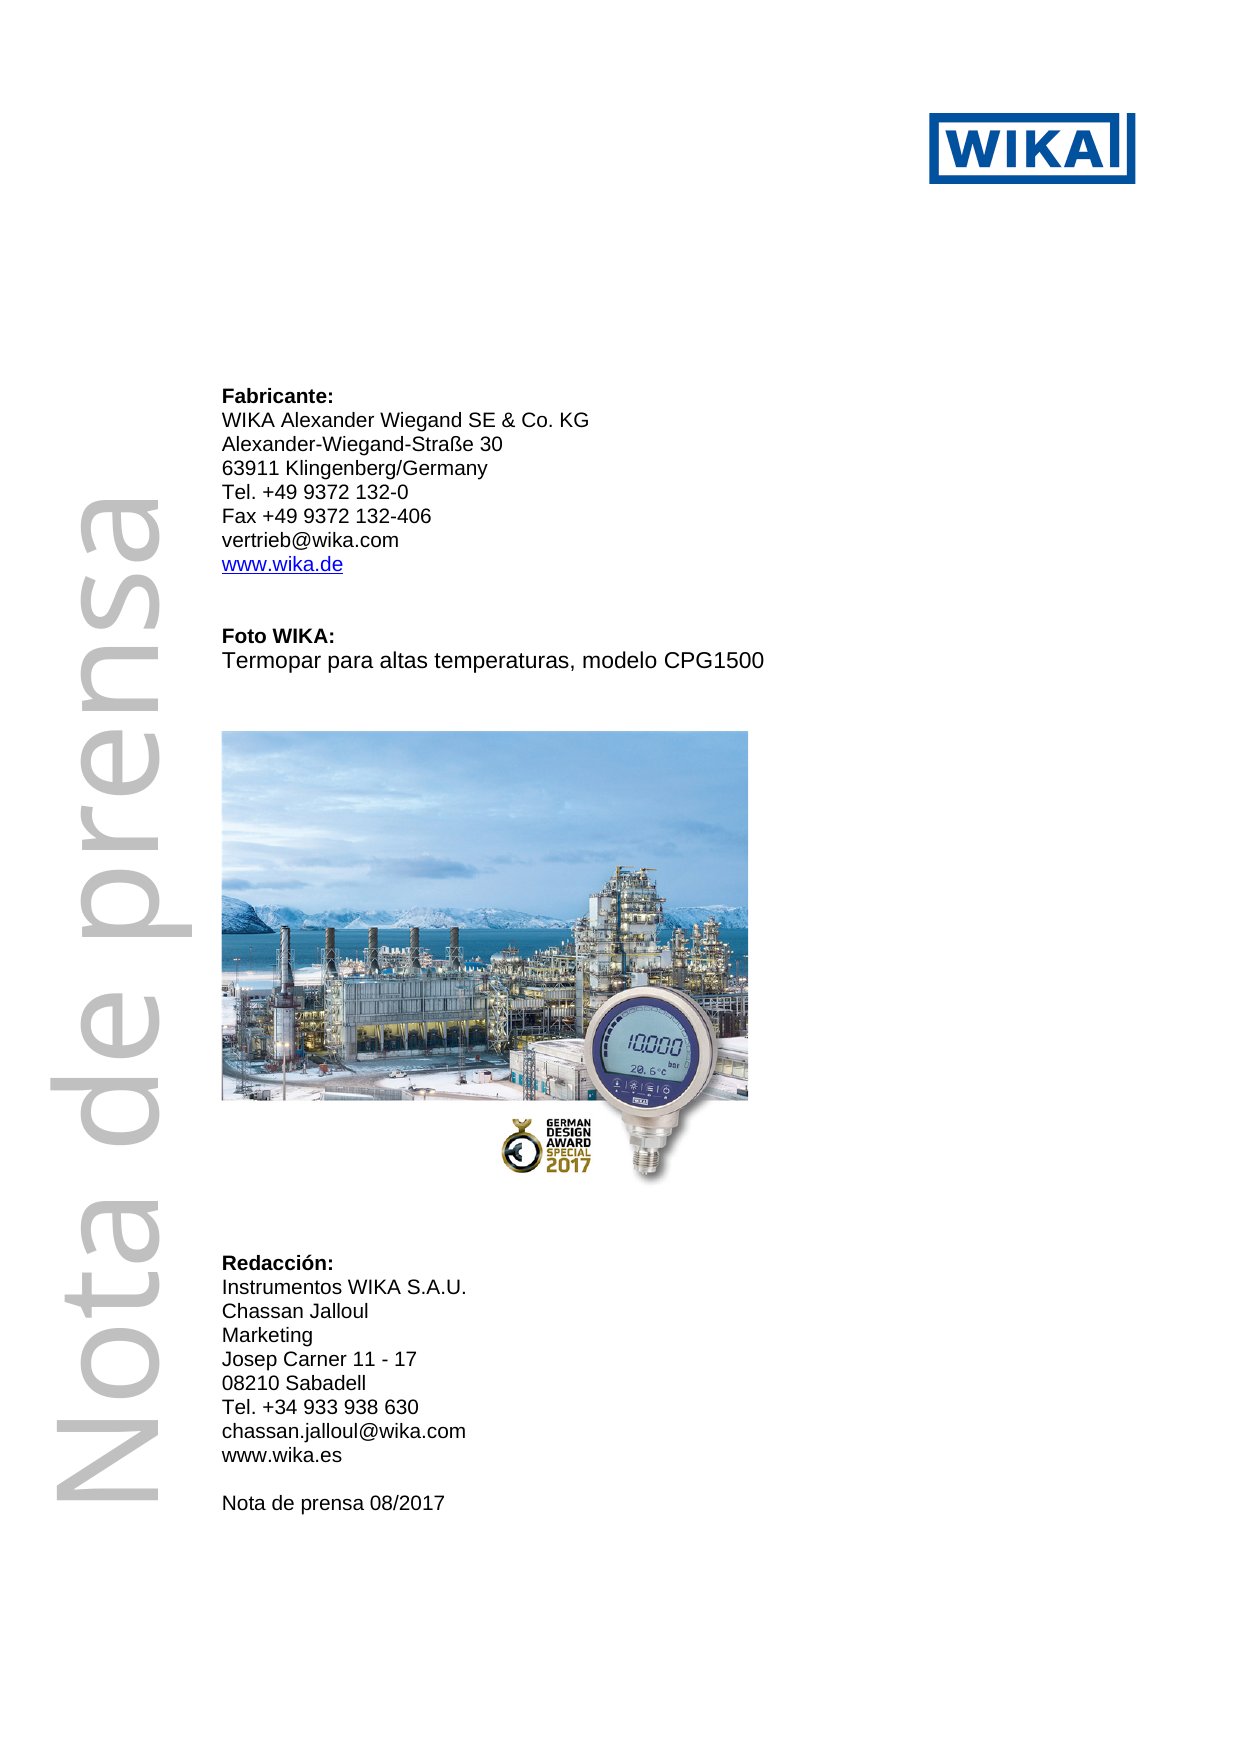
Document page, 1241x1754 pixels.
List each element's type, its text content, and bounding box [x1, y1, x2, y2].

text 08210 Sabadell [222, 1371, 930, 1394]
text Chassan Jalloul [222, 1299, 930, 1323]
text Foto WIKA: [222, 623, 930, 647]
text vertrieb@wika.com [222, 528, 930, 552]
text Termopar para altas temperaturas, modelo CPG1500 [222, 647, 930, 674]
text Tel. +49 9372 132-0 [222, 480, 930, 504]
picture [221, 700, 749, 1227]
text 63911 Klingenberg/Germany [222, 456, 930, 480]
text Josep Carner 11 - 17 [222, 1347, 930, 1371]
text Fax +49 9372 132-406 [222, 504, 930, 528]
text Fabricante: [222, 384, 930, 408]
text Instrumentos WIKA S.A.U. [222, 1275, 930, 1299]
picture [929, 113, 1136, 184]
text Marketing [222, 1323, 930, 1347]
text www.wika.de [222, 552, 930, 576]
text Tel. +34 933 938 630 [222, 1394, 930, 1418]
text Nota de prensa 08/2017 [222, 1490, 930, 1514]
text Redacción: [222, 1251, 930, 1275]
text chassan.jalloul@wika.com [222, 1418, 930, 1442]
text WIKA Alexander Wiegand SE & Co. KG [222, 408, 930, 432]
text www.wika.es [222, 1442, 930, 1466]
text Alexander-Wiegand-Straße 30 [222, 432, 930, 456]
